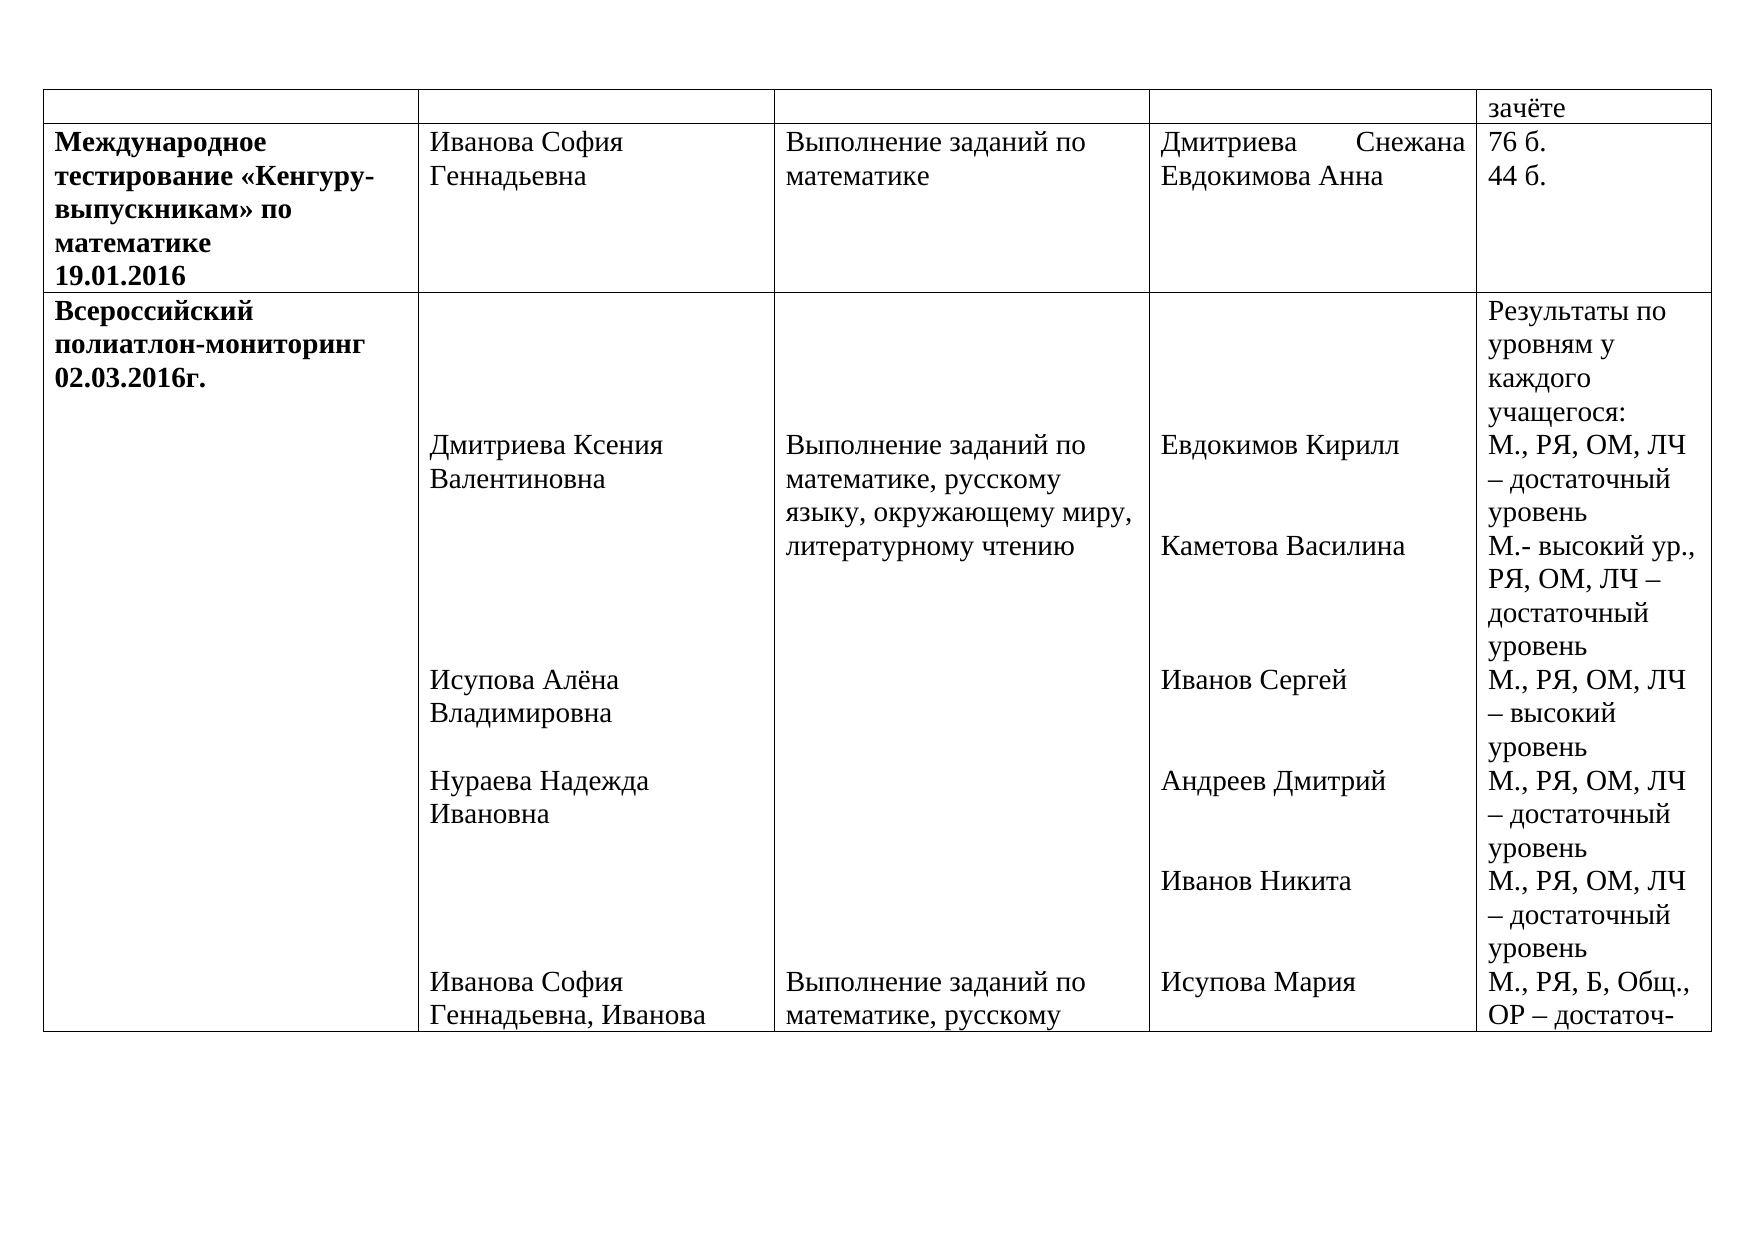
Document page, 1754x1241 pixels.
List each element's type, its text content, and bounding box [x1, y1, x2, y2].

table_cell Иванова София Геннадьевна [419, 124, 774, 292]
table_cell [419, 293, 774, 1031]
table_cell Выполнение заданий по математике [775, 124, 1149, 292]
table_cell 76 б. 44 б. [1477, 124, 1711, 292]
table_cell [775, 90, 1149, 123]
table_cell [1477, 90, 1711, 123]
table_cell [44, 293, 418, 1031]
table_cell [419, 90, 774, 123]
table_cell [44, 90, 418, 123]
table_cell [1477, 293, 1711, 1031]
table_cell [775, 293, 1149, 1031]
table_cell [1150, 90, 1476, 123]
table_cell Международное тестирование «Кенгуру-выпускникам» по математике 19.01.2016 [44, 124, 418, 292]
table_cell Дмитриева Снежана Евдокимова Анна [1150, 124, 1476, 292]
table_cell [1150, 293, 1476, 1031]
